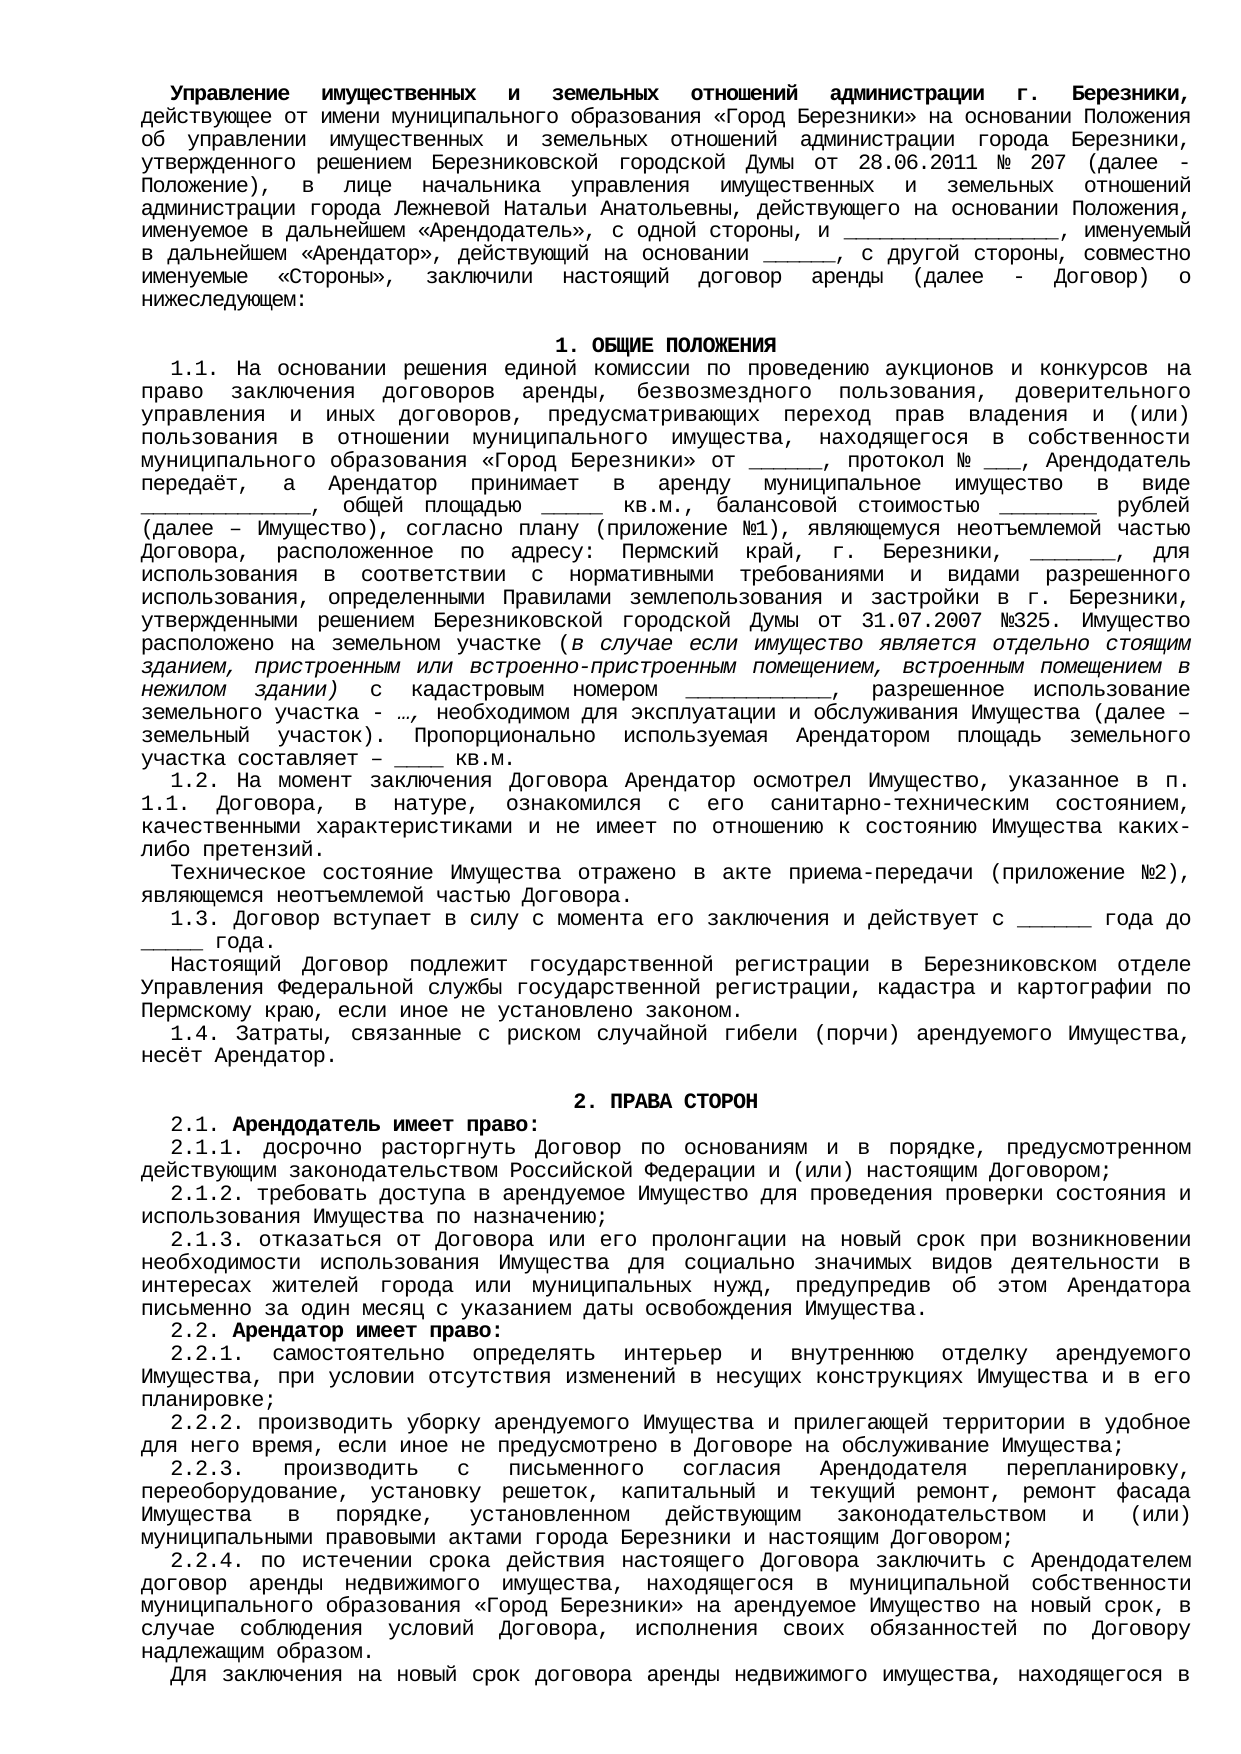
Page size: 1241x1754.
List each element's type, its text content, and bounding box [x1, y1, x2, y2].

text 2. ПРАВА СТОРОН [141, 1090, 1192, 1113]
text Настоящий Договор подлежит государственной регистрации в Березниковском отделе Управления Федеральной службы государственной регистрации, кадастра и картографии по Пермскому краю, если иное не установлено законом. [141, 953, 1192, 1022]
text 1.1. На основании решения единой комиссии по проведению аукционов и конкурсов на право заключения договоров аренды, безвозмездного пользования, доверительного управления и иных договоров, предусматривающих переход прав владения и (или) пользования в отношении муниципального имущества, находящегося в собственности муниципального образования «Город Березники» от ______, протокол № ___, Арендодатель передаёт, а Арендатор принимает в аренду муниципальное имущество в виде ______________, общей площадью _____ кв.м., балансовой стоимостью ________ рублей (далее – Имущество), согласно плану (приложение №1), являющемуся неотъемлемой частью Договора, расположенное по адресу: Пермский край, г. Березники, _______, для использования в соответствии с нормативными требованиями и видами разрешенного использования, определенными Правилами землепользования и застройки в г. Березники, утвержденными решением Березниковской городской Думы от 31.07.2007 №325. Имущество расположено на земельном участке (в случае если имущество является отдельно стоящим зданием, пристроенным или встроенно-пристроенным помещением, встроенным помещением в нежилом здании) с кадастровым номером ____________, разрешенное использование земельного участка - …, необходимом для эксплуатации и обслуживания Имущества (далее – земельный участок). Пропорционально используемая Арендатором площадь земельного участка составляет – ____ кв.м. [141, 357, 1192, 769]
text Управление имущественных и земельных отношений администрации г. Березники, действующее от имени муниципального образования «Город Березники» на основании Положения об управлении имущественных и земельных отношений администрации города Березники, утвержденного решением Березниковской городской Думы от 28.06.2011 № 207 (далее - Положение), в лице начальника управления имущественных и земельных отношений администрации города Лежневой Натальи Анатольевны, действующего на основании Положения, именуемое в дальнейшем «Арендодатель», с одной стороны, и __________________, именуемый в дальнейшем «Арендатор», действующий на основании ______, с другой стороны, совместно именуемые «Стороны», заключили настоящий договор аренды (далее - Договор) о нижеследующем: [141, 82, 1192, 311]
text 1.4. Затраты, связанные с риском случайной гибели (порчи) арендуемого Имущества, несёт Арендатор. [141, 1022, 1192, 1067]
text 2.1. Арендодатель имеет право: [141, 1113, 1192, 1136]
text 1.3. Договор вступает в силу с момента его заключения и действует с ______ года до _____ года. [141, 907, 1192, 953]
text 2.2.4. по истечении срока действия настоящего Договора заключить с Арендодателем договор аренды недвижимого имущества, находящегося в муниципальной собственности муниципального образования «Город Березники» на арендуемое Имущество на новый срок, в случае соблюдения условий Договора, исполнения своих обязанностей по Договору надлежащим образом. [141, 1549, 1192, 1663]
text Техническое состояние Имущества отражено в акте приема-передачи (приложение №2), являющемся неотъемлемой частью Договора. [141, 861, 1192, 907]
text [141, 1663, 1192, 1686]
text 1.2. На момент заключения Договора Арендатор осмотрел Имущество, указанное в п. 1.1. Договора, в натуре, ознакомился с его санитарно-техническим состоянием, качественными характеристиками и не имеет по отношению к состоянию Имущества каких-либо претензий. [141, 769, 1192, 861]
text 2.2.1. самостоятельно определять интерьер и внутреннюю отделку арендуемого Имущества, при условии отсутствия изменений в несущих конструкциях Имущества и в его планировке; [141, 1342, 1192, 1411]
text 1. ОБЩИЕ ПОЛОЖЕНИЯ [141, 334, 1192, 357]
text 2.1.2. требовать доступа в арендуемое Имущество для проведения проверки состояния и использования Имущества по назначению; [141, 1182, 1192, 1228]
text 2.2.2. производить уборку арендуемого Имущества и прилегающей территории в удобное для него время, если иное не предусмотрено в Договоре на обслуживание Имущества; [141, 1411, 1192, 1457]
text 2.2. Арендатор имеет право: [141, 1319, 1192, 1342]
text 2.2.3. производить с письменного согласия Арендодателя перепланировку, переоборудование, установку решеток, капитальный и текущий ремонт, ремонт фасада Имущества в порядке, установленном действующим законодательством и (или) муниципальными правовыми актами города Березники и настоящим Договором; [141, 1457, 1192, 1549]
text 2.1.3. отказаться от Договора или его пролонгации на новый срок при возникновении необходимости использования Имущества для социально значимых видов деятельности в интересах жителей города или муниципальных нужд, предупредив об этом Арендатора письменно за один месяц с указанием даты освобождения Имущества. [141, 1228, 1192, 1319]
text 2.1.1. досрочно расторгнуть Договор по основаниям и в порядке, предусмотренном действующим законодательством Российской Федерации и (или) настоящим Договором; [141, 1136, 1192, 1182]
